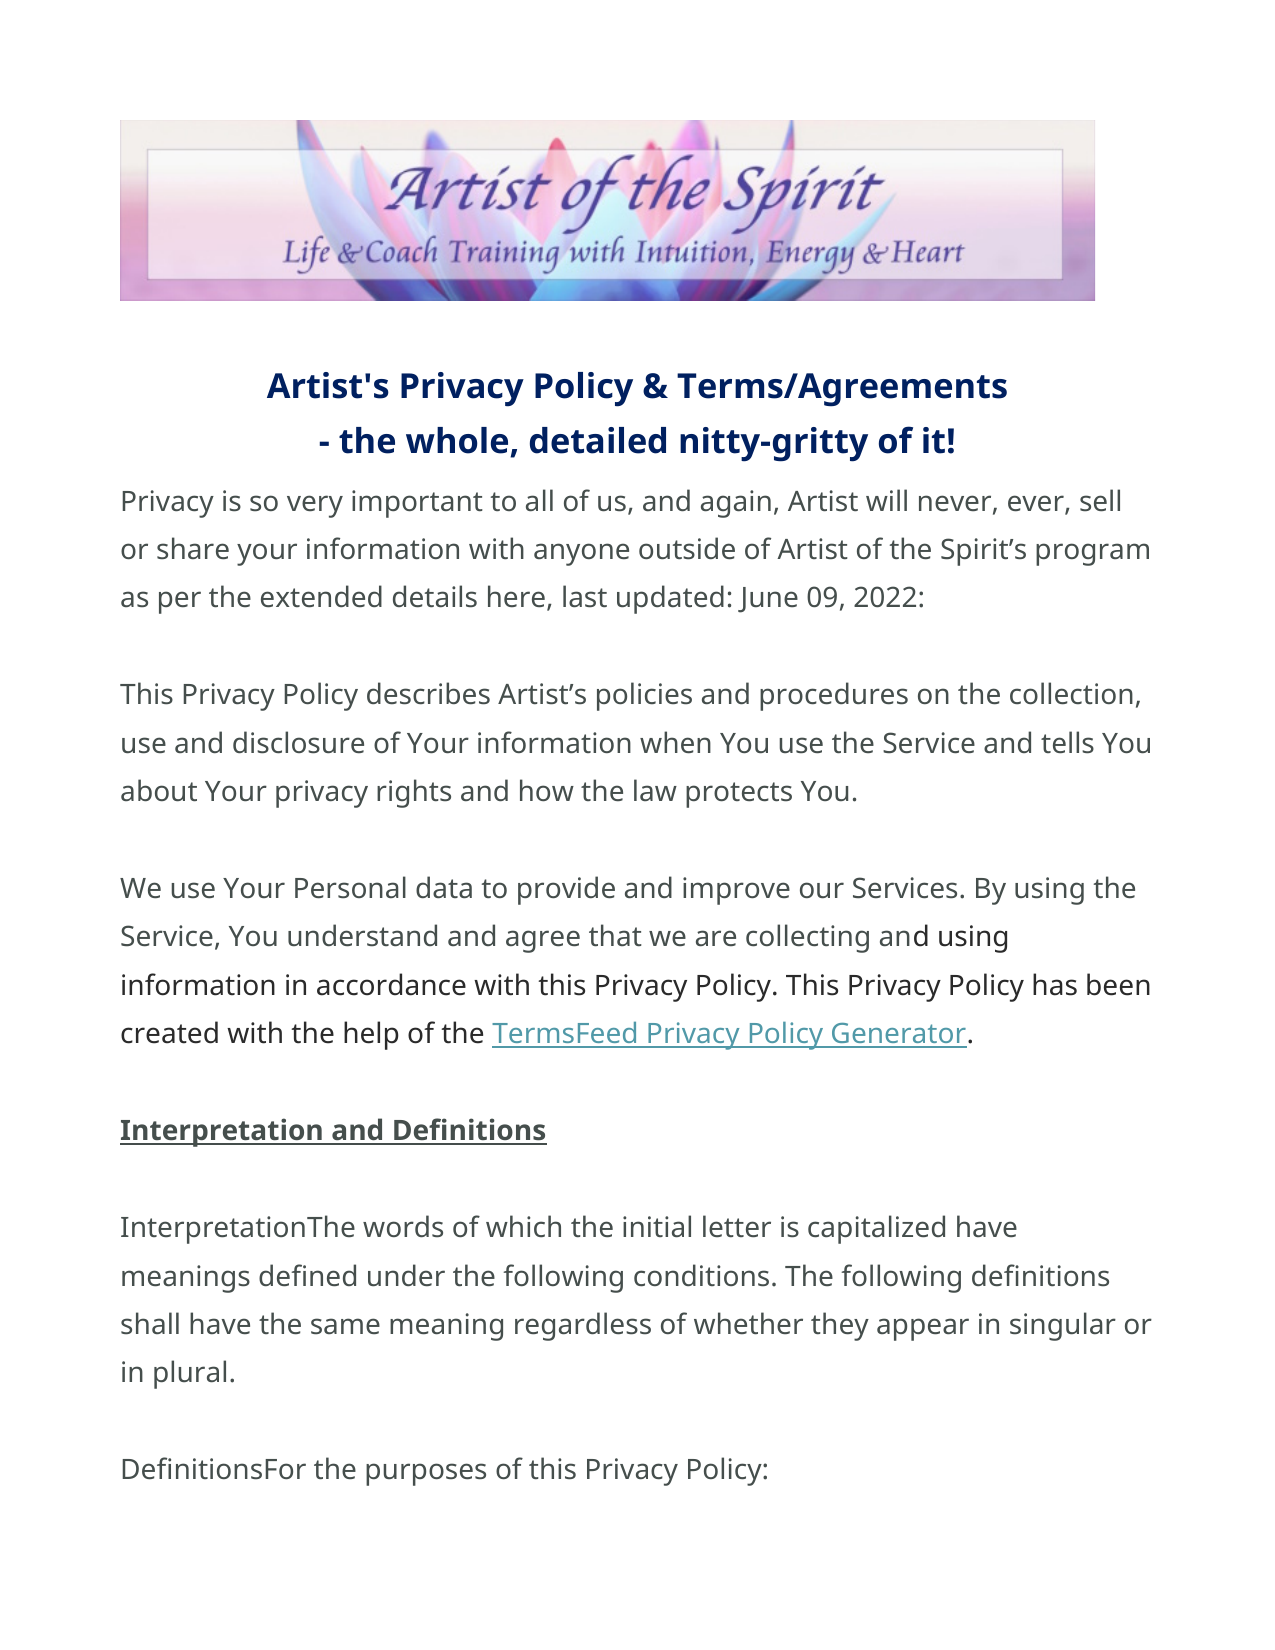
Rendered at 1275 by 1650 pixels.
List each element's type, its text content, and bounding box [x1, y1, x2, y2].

text - the whole, detailed nitty-gritty of it! [120, 416, 1155, 463]
text Artist's Privacy Policy & Terms/Agreements [120, 362, 1155, 409]
text Privacy is so very important to all of us, and again, Artist will never, ever, sell or share your information with anyone outside of Artist of the Spirit’s program as per the extended details here, last updated: June 09, 2022: This Privacy Policy describes Artist’s policies and procedures on the collection, use and disclosure of Your information when You use the Service and tells You about Your privacy rights and how the law protects You. [120, 471, 1155, 810]
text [120, 810, 1155, 1488]
picture [120, 120, 1096, 301]
